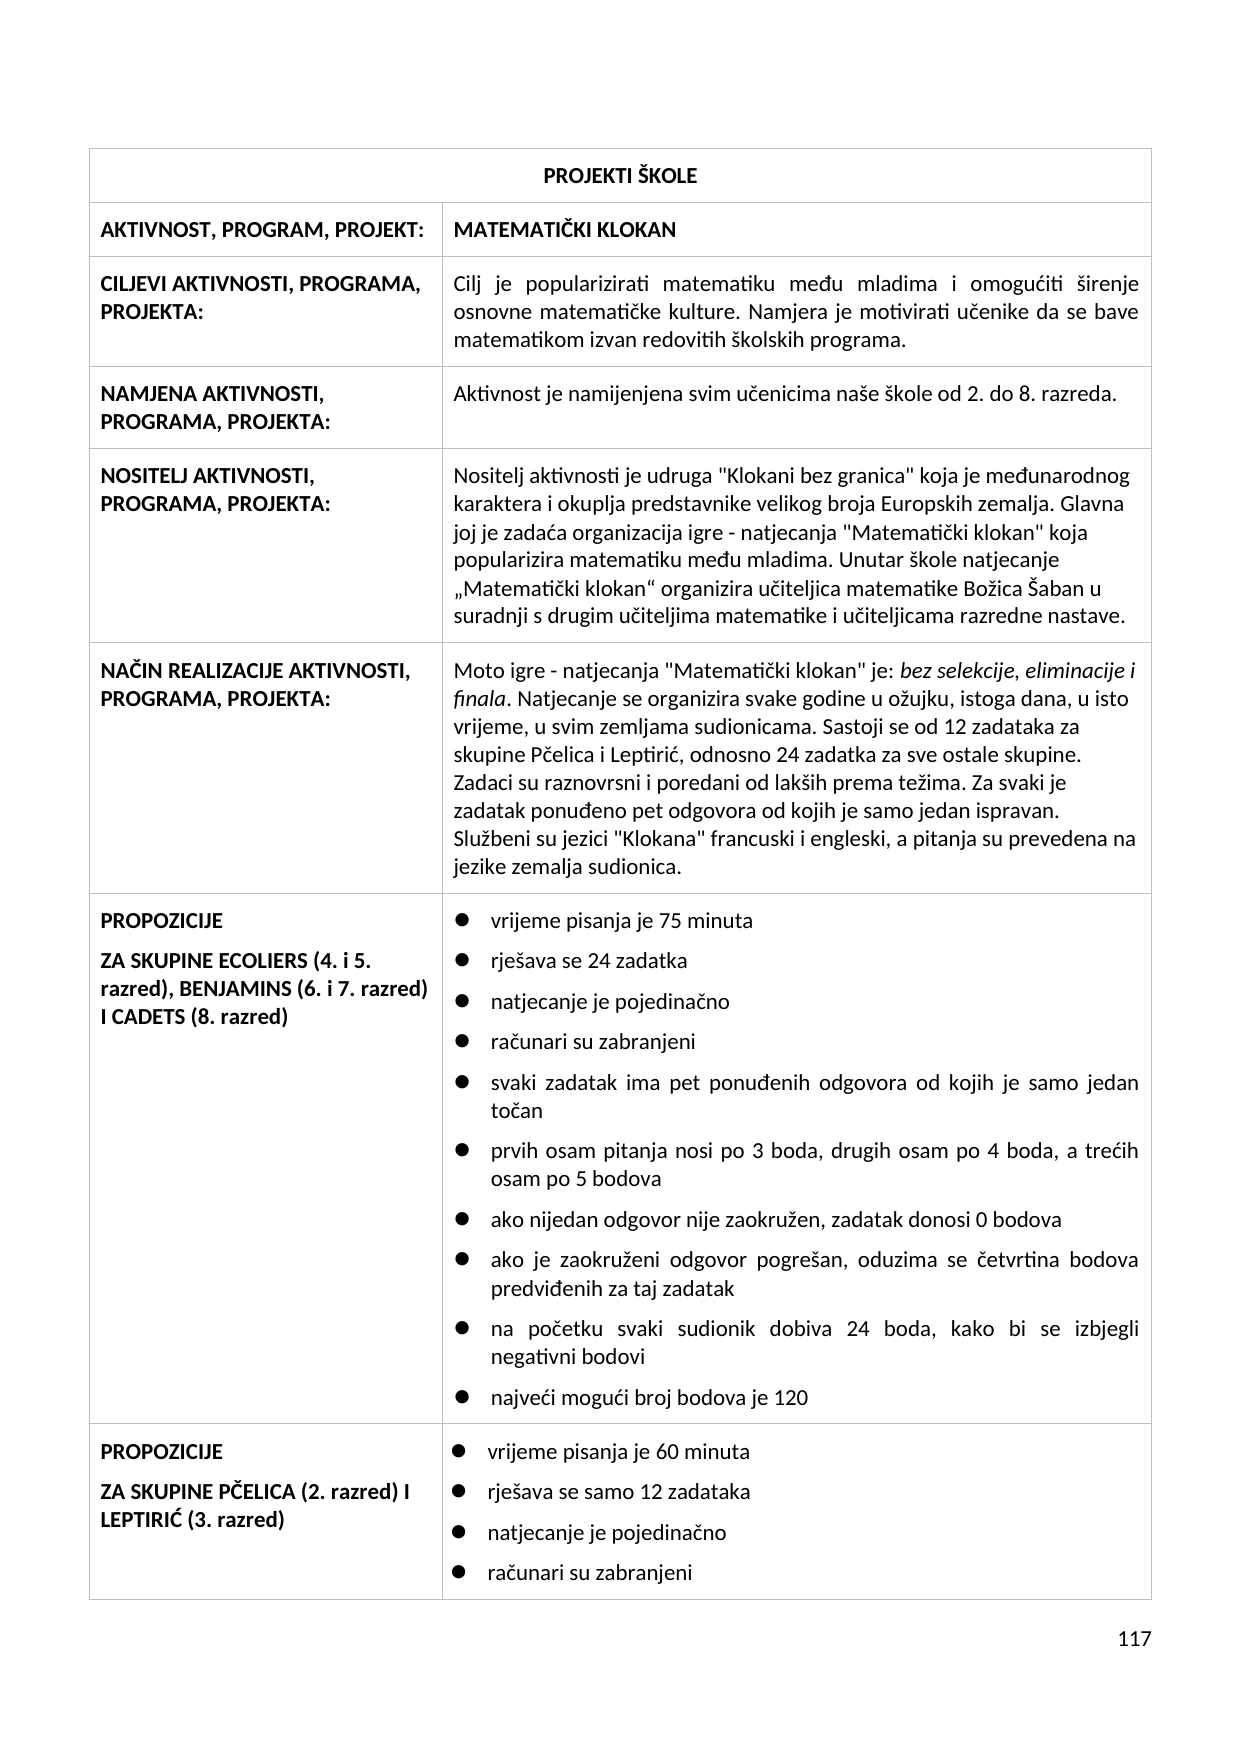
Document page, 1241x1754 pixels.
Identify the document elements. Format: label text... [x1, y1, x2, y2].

table_header PROJEKTI ŠKOLE [90, 149, 1151, 202]
table_cell vrijeme pisanja je 75 minuta rješava se 24 zadatka natjecanje je pojedinačno računari su zabranjeni svaki zadatak ima pet ponuđenih odgovora od kojih je samo jedan točan prvih osam pitanja nosi po 3 boda, drugih osam po 4 boda, a trećih osam po 5 bodova ako nijedan odgovor nije zaokružen, zadatak donosi 0 bodova ako je zaokruženi odgovor pogrešan, oduzima se četvrtina bodova predviđenih za taj zadatak na početku svaki sudionik dobiva 24 boda, kako bi se izbjegli negativni bodovi najveći mogući broj bodova je 120 [443, 894, 1151, 1423]
table_cell Nositelj aktivnosti je udruga "Klokani bez granica" koja je međunarodnog karaktera i okuplja predstavnike velikog broja Europskih zemalja. Glavna joj je zadaća organizacija igre - natjecanja "Matematički klokan" koja popularizira matematiku među mladima. Unutar škole natjecanje „Matematički klokan“ organizira učiteljica matematike Božica Šaban u suradnji s drugim učiteljima matematike i učiteljicama razredne nastave. [443, 449, 1151, 642]
table_cell NAČIN REALIZACIJE AKTIVNOSTI, PROGRAMA, PROJEKTA: [90, 643, 442, 892]
table_cell Aktivnost je namijenjena svim učenicima naše škole od 2. do 8. razreda. [443, 367, 1151, 448]
table_cell CILJEVI AKTIVNOSTI, PROGRAMA, PROJEKTA: [90, 257, 442, 366]
table_cell PROPOZICIJE ZA SKUPINE ECOLIERS (4. i 5. razred), BENJAMINS (6. i 7. razred) I CADETS (8. razred) [90, 894, 442, 1423]
table_cell Moto igre - natjecanja "Matematički klokan" je: bez selekcije, eliminacije i finala. Natjecanje se organizira svake godine u ožujku, istoga dana, u isto vrijeme, u svim zemljama sudionicama. Sastoji se od 12 zadataka za skupine Pčelica i Leptirić, odnosno 24 zadatka za sve ostale skupine. Zadaci su raznovrsni i poredani od lakših prema težima. Za svaki je zadatak ponuđeno pet odgovora od kojih je samo jedan ispravan. Službeni su jezici "Klokana" francuski i engleski, a pitanja su prevedena na jezike zemalja sudionica. [443, 643, 1151, 892]
table_cell NAMJENA AKTIVNOSTI, PROGRAMA, PROJEKTA: [90, 367, 442, 448]
table_cell AKTIVNOST, PROGRAM, PROJEKT: [90, 203, 442, 256]
table_cell MATEMATIČKI KLOKAN [443, 203, 1151, 256]
table_cell Cilj je popularizirati matematiku među mladima i omogućiti širenje osnovne matematičke kulture. Namjera je motivirati učenike da se bave matematikom izvan redovitih školskih programa. [443, 257, 1151, 366]
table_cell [443, 1424, 1151, 1599]
table_cell NOSITELJ AKTIVNOSTI, PROGRAMA, PROJEKTA: [90, 449, 442, 642]
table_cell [90, 1424, 442, 1599]
